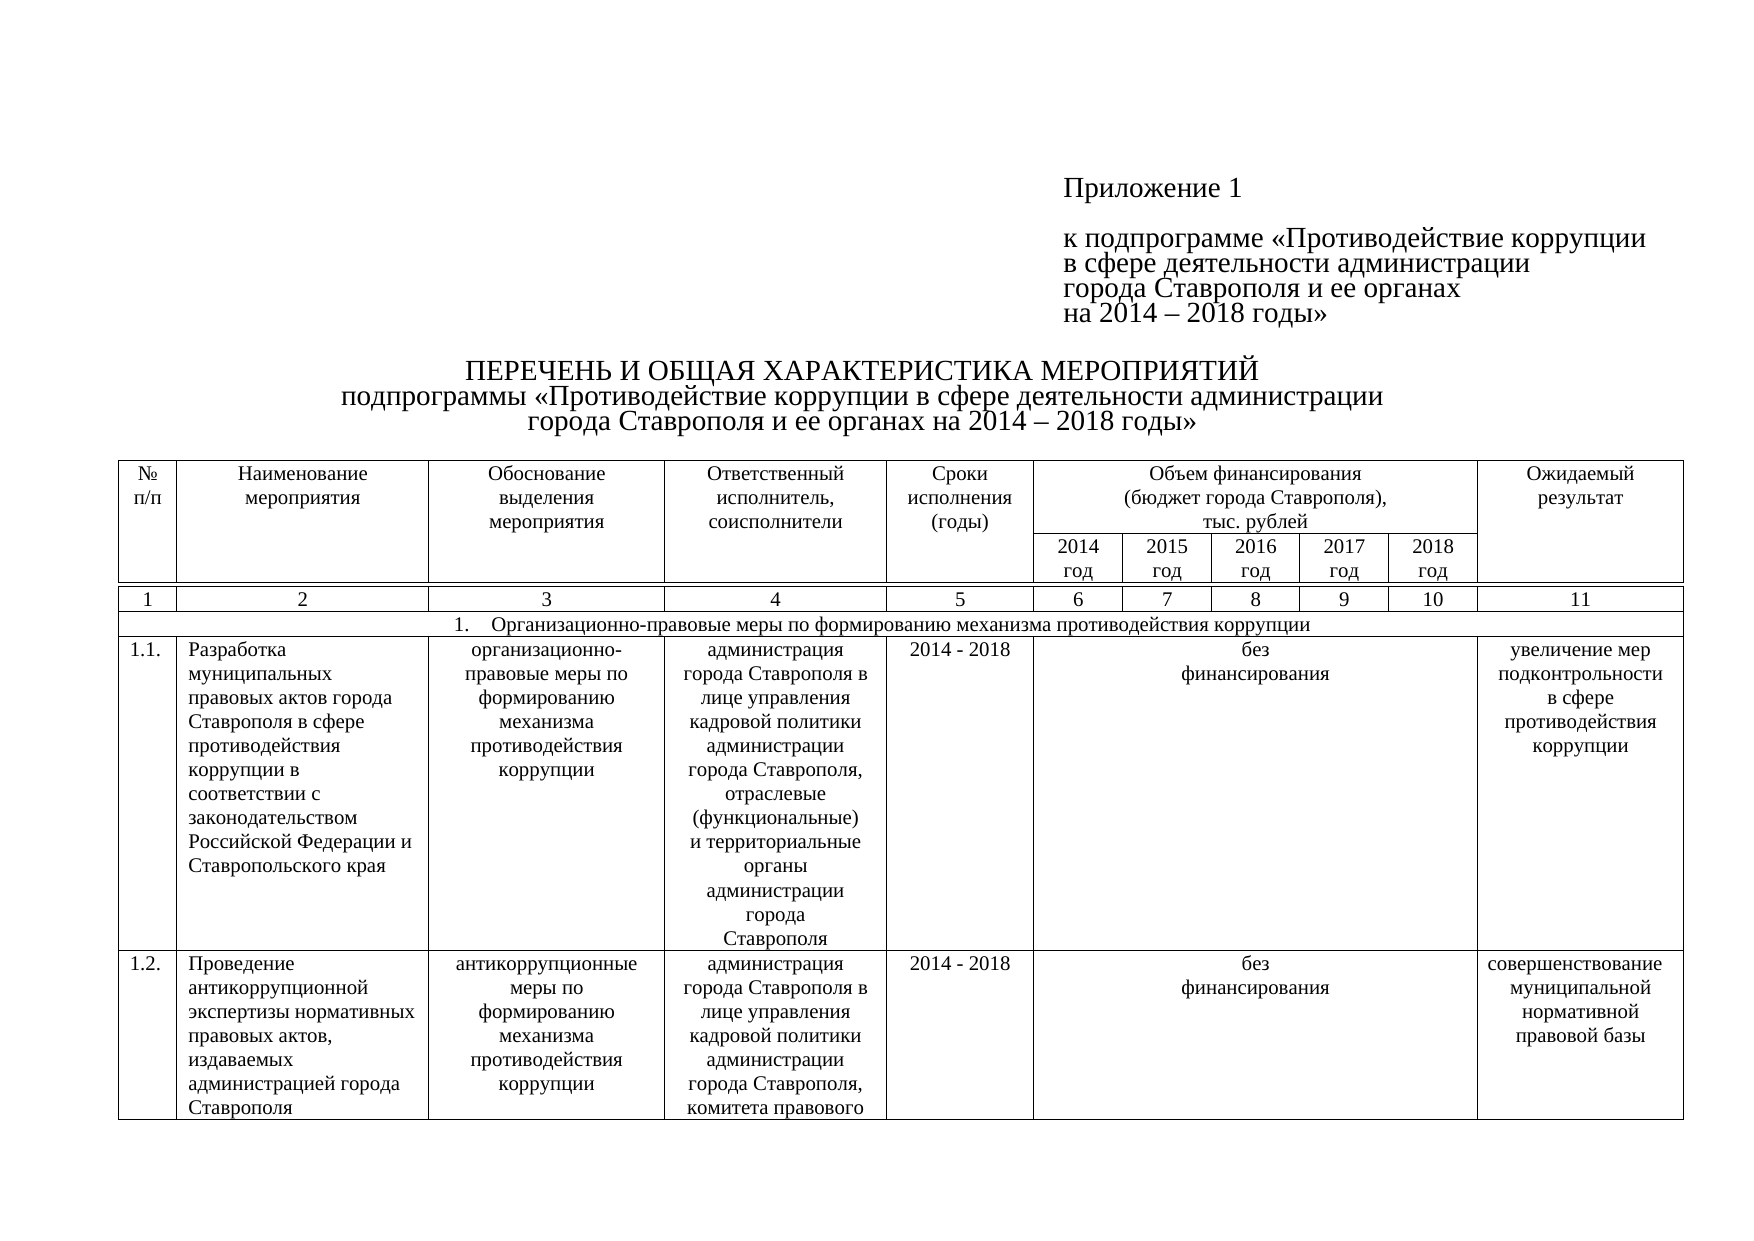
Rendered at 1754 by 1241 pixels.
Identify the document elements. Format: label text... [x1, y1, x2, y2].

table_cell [1478, 951, 1683, 1119]
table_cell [429, 951, 664, 1119]
table_cell 2014 - 2018 [887, 637, 1033, 950]
text ПЕРЕЧЕНЬ И ОБЩАЯ ХАРАКТЕРИСТИКА МЕРОПРИЯТИЙ [711, 361, 1606, 386]
table_cell без финансирования [1034, 637, 1477, 950]
text на 2014 – 2018 годы» [1063, 302, 1606, 327]
table_header Ответственный исполнитель, соисполнители [665, 461, 886, 582]
table_cell 2017 год [1300, 534, 1388, 582]
table_header Ожидаемый результат [1478, 461, 1683, 582]
text Приложение 1 [1063, 177, 1606, 202]
table_cell организационно-правовые меры по формированию механизма противодействия коррупции [429, 637, 664, 950]
table_header 8 [1212, 587, 1299, 611]
table_header № п/п [119, 461, 176, 582]
table_header 4 [665, 587, 886, 611]
table_header 1 [119, 587, 176, 611]
text в сфере деятельности администрации [1108, 252, 1606, 277]
table_cell 2015 год [1123, 534, 1211, 582]
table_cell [177, 951, 428, 1119]
table_header 6 [1034, 587, 1122, 611]
text города Ставрополя и ее органах на 2014 – 2018 годы» [118, 411, 1606, 436]
table_cell увеличение мер подконтрольности в сфере противодействия коррупции [1478, 637, 1683, 950]
table_header Объем финансирования (бюджет города Ставрополя), тыс. рублей [1034, 461, 1477, 533]
text подпрограммы «Противодействие коррупции в сфере деятельности администрации [961, 386, 1606, 411]
table_cell Организационно-правовые меры по формированию механизма противодействия коррупции [119, 612, 1683, 636]
text ПЕРЕЧЕНЬ И ОБЩАЯ ХАРАКТЕРИСТИКА МЕРОПРИЯТИЙ [118, 361, 712, 386]
table_cell Разработка муниципальных правовых актов города Ставрополя в сфере противодействия коррупции в соответствии с законодательством Российской Федерации и Ставропольского края [177, 637, 428, 950]
table_header 2 [177, 587, 428, 611]
table_header 5 [887, 587, 1033, 611]
text к подпрограмме «Противодействие коррупции [1063, 227, 1654, 252]
table_header 7 [1123, 587, 1211, 611]
table_cell 2014 - 2018 [887, 951, 1033, 1119]
table_header Сроки исполнения (годы) [887, 461, 1033, 582]
text города Ставрополя и ее органах [1063, 277, 1606, 302]
table_header 11 [1478, 587, 1683, 611]
table_cell 1.2. [119, 951, 176, 1119]
table_header 9 [1300, 587, 1388, 611]
table_header 3 [429, 587, 664, 611]
table_cell 2014 год [1034, 534, 1122, 582]
table_cell без финансирования [1034, 951, 1477, 1119]
table_header 10 [1389, 587, 1477, 611]
table_cell 2016 год [1212, 534, 1299, 582]
table_header Обоснование выделения мероприятия [429, 461, 664, 582]
text подпрограммы «Противодействие коррупции в сфере деятельности администрации [118, 386, 958, 411]
table_cell администрация города Ставрополя в лице управления кадровой политики администрации города Ставрополя, отраслевые (функциональные) и территориальные органы администрации города Ставрополя [665, 637, 886, 950]
table_cell 2018 год [1389, 534, 1477, 582]
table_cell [665, 951, 886, 1119]
table_cell 1.1. [119, 637, 176, 950]
table_header Наименование мероприятия [177, 461, 428, 582]
